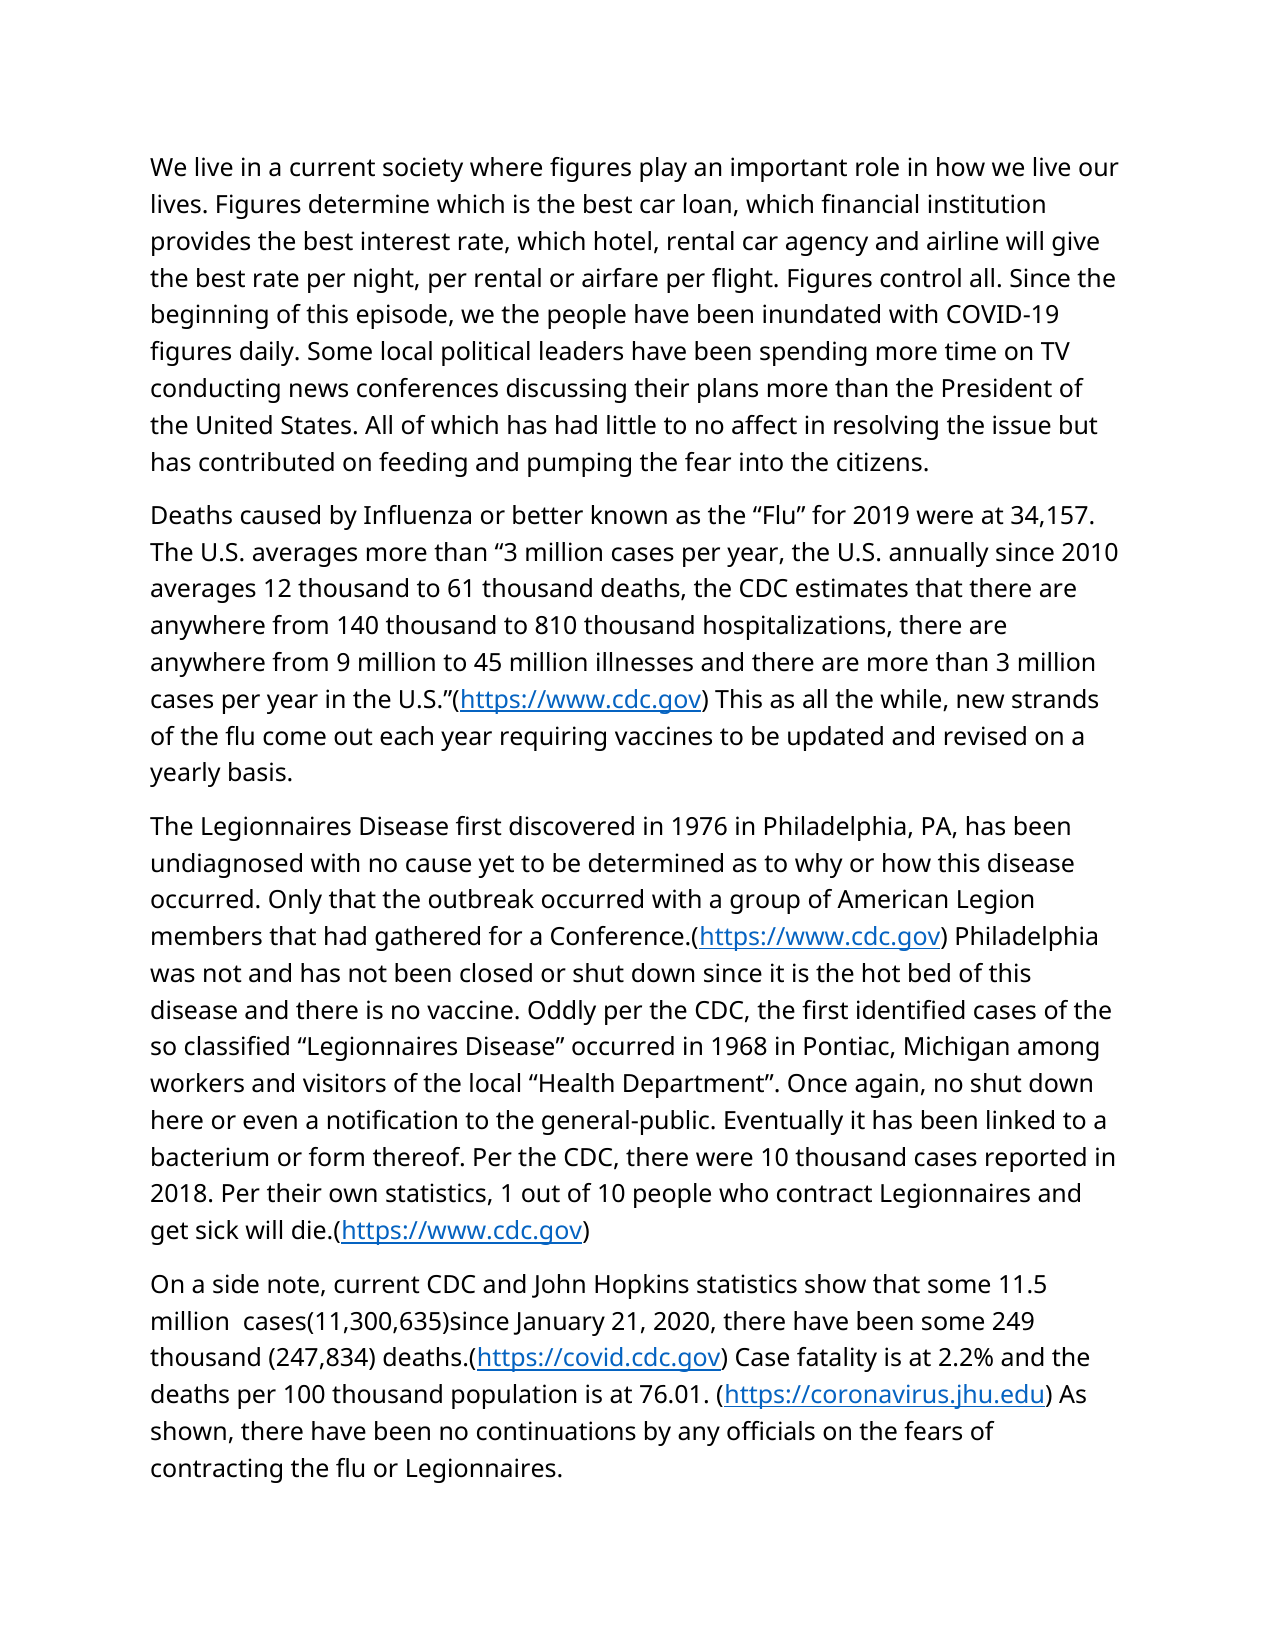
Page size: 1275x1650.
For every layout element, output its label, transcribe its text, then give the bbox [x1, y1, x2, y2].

text We live in a current society where figures play an important role in how we live our lives. Figures determine which is the best car loan, which financial institution provides the best interest rate, which hotel, rental car agency and airline will give the best rate per night, per rental or airfare per flight. Figures control all. Since the beginning of this episode, we the people have been inundated with COVID-19 figures daily. Some local political leaders have been spending more time on TV conducting news conferences discussing their plans more than the President of the United States. All of which has had little to no affect in resolving the issue but has contributed on feeding and pumping the fear into the citizens. [150, 150, 1125, 478]
text The Legionnaires Disease first discovered in 1976 in Philadelphia, PA, has been undiagnosed with no cause yet to be determined as to why or how this disease occurred. Only that the outbreak occurred with a group of American Legion members that had gathered for a Conference.(https://www.cdc.gov) Philadelphia was not and has not been closed or shut down since it is the hot bed of this disease and there is no vaccine. Oddly per the CDC, the first identified cases of the so classified “Legionnaires Disease” occurred in 1968 in Pontiac, Michigan among workers and visitors of the local “Health Department”. Once again, no shut down here or even a notification to the general-public. Eventually it has been linked to a bacterium or form thereof. Per the CDC, there were 10 thousand cases reported in 2018. Per their own statistics, 1 out of 10 people who contract Legionnaires and get sick will die.(https://www.cdc.gov) [150, 808, 1125, 1247]
text Deaths caused by Influenza or better known as the “Flu” for 2019 were at 34,157. The U.S. averages more than “3 million cases per year, the U.S. annually since 2010 averages 12 thousand to 61 thousand deaths, the CDC estimates that there are anywhere from 140 thousand to 810 thousand hospitalizations, there are anywhere from 9 million to 45 million illnesses and there are more than 3 million cases per year in the U.S.”(https://www.cdc.gov) This as all the while, new strands of the flu come out each year requiring vaccines to be updated and revised on a yearly basis. [150, 498, 1125, 789]
text On a side note, current CDC and John Hopkins statistics show that some 11.5 million cases(11,300,635)since January 21, 2020, there have been some 249 thousand (247,834) deaths.(https://covid.cdc.gov) Case fatality is at 2.2% and the deaths per 100 thousand population is at 76.01. (https://coronavirus.jhu.edu) As shown, there have been no continuations by any officials on the fears of contracting the flu or Legionnaires. [150, 1266, 1125, 1484]
